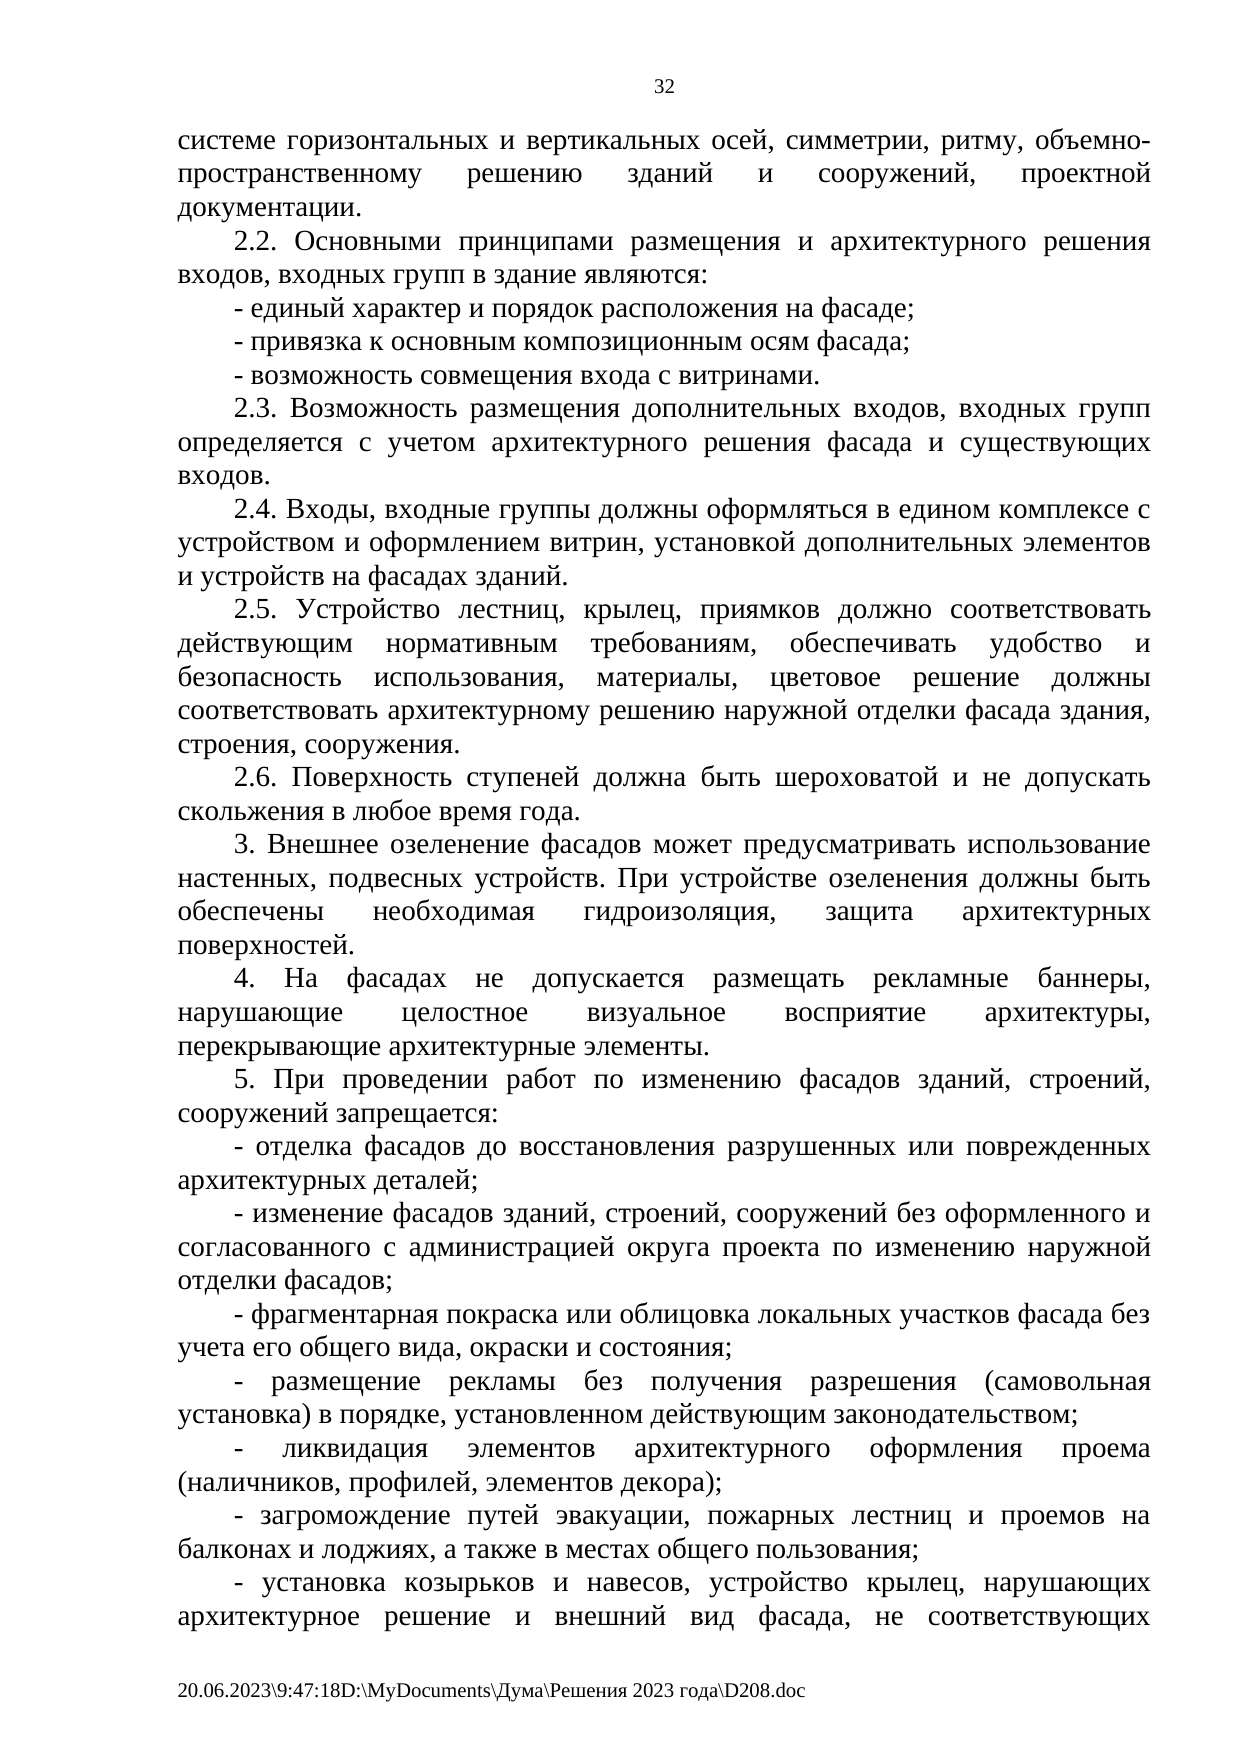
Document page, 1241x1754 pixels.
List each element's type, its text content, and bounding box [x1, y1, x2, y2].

text - единый характер и порядок расположения на фасаде; [177, 290, 1152, 323]
text - отделка фасадов до восстановления разрушенных или поврежденных архитектурных деталей; [177, 1128, 1152, 1195]
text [177, 1564, 1152, 1631]
text 5. При проведении работ по изменению фасадов зданий, строений, сооружений запрещается: [177, 1061, 1152, 1128]
text 2.2. Основными принципами размещения и архитектурного решения входов, входных групп в здание являются: [177, 223, 1152, 290]
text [177, 122, 1152, 223]
text - ликвидация элементов архитектурного оформления проема (наличников, профилей, элементов декора); [177, 1430, 1152, 1497]
text - фрагментарная покраска или облицовка локальных участков фасада без учета его общего вида, окраски и состояния; [177, 1296, 1152, 1363]
text - изменение фасадов зданий, строений, сооружений без оформленного и согласованного с администрацией округа проекта по изменению наружной отделки фасадов; [177, 1195, 1152, 1296]
text 2.4. Входы, входные группы должны оформляться в едином комплексе с устройством и оформлением витрин, установкой дополнительных элементов и устройств на фасадах зданий. [177, 491, 1152, 592]
text 2.6. Поверхность ступеней должна быть шероховатой и не допускать скольжения в любое время года. [177, 759, 1152, 826]
text 3. Внешнее озеленение фасадов может предусматривать использование настенных, подвесных устройств. При устройстве озеленения должны быть обеспечены необходимая гидроизоляция, защита архитектурных поверхностей. [177, 826, 1152, 961]
text - возможность совмещения входа с витринами. [177, 357, 1152, 390]
text - размещение рекламы без получения разрешения (самовольная установка) в порядке, установленном действующим законодательством; [177, 1363, 1152, 1430]
text 2.3. Возможность размещения дополнительных входов, входных групп определяется с учетом архитектурного решения фасада и существующих входов. [177, 390, 1152, 491]
text - привязка к основным композиционным осям фасада; [177, 323, 1152, 357]
text 4. На фасадах не допускается размещать рекламные баннеры, нарушающие целостное визуальное восприятие архитектуры, перекрывающие архитектурные элементы. [177, 961, 1152, 1061]
text 2.5. Устройство лестниц, крылец, приямков должно соответствовать действующим нормативным требованиям, обеспечивать удобство и безопасность использования, материалы, цветовое решение должны соответствовать архитектурному решению наружной отделки фасада здания, строения, сооружения. [177, 592, 1152, 759]
text - загромождение путей эвакуации, пожарных лестниц и проемов на балконах и лоджиях, а также в местах общего пользования; [177, 1497, 1152, 1564]
